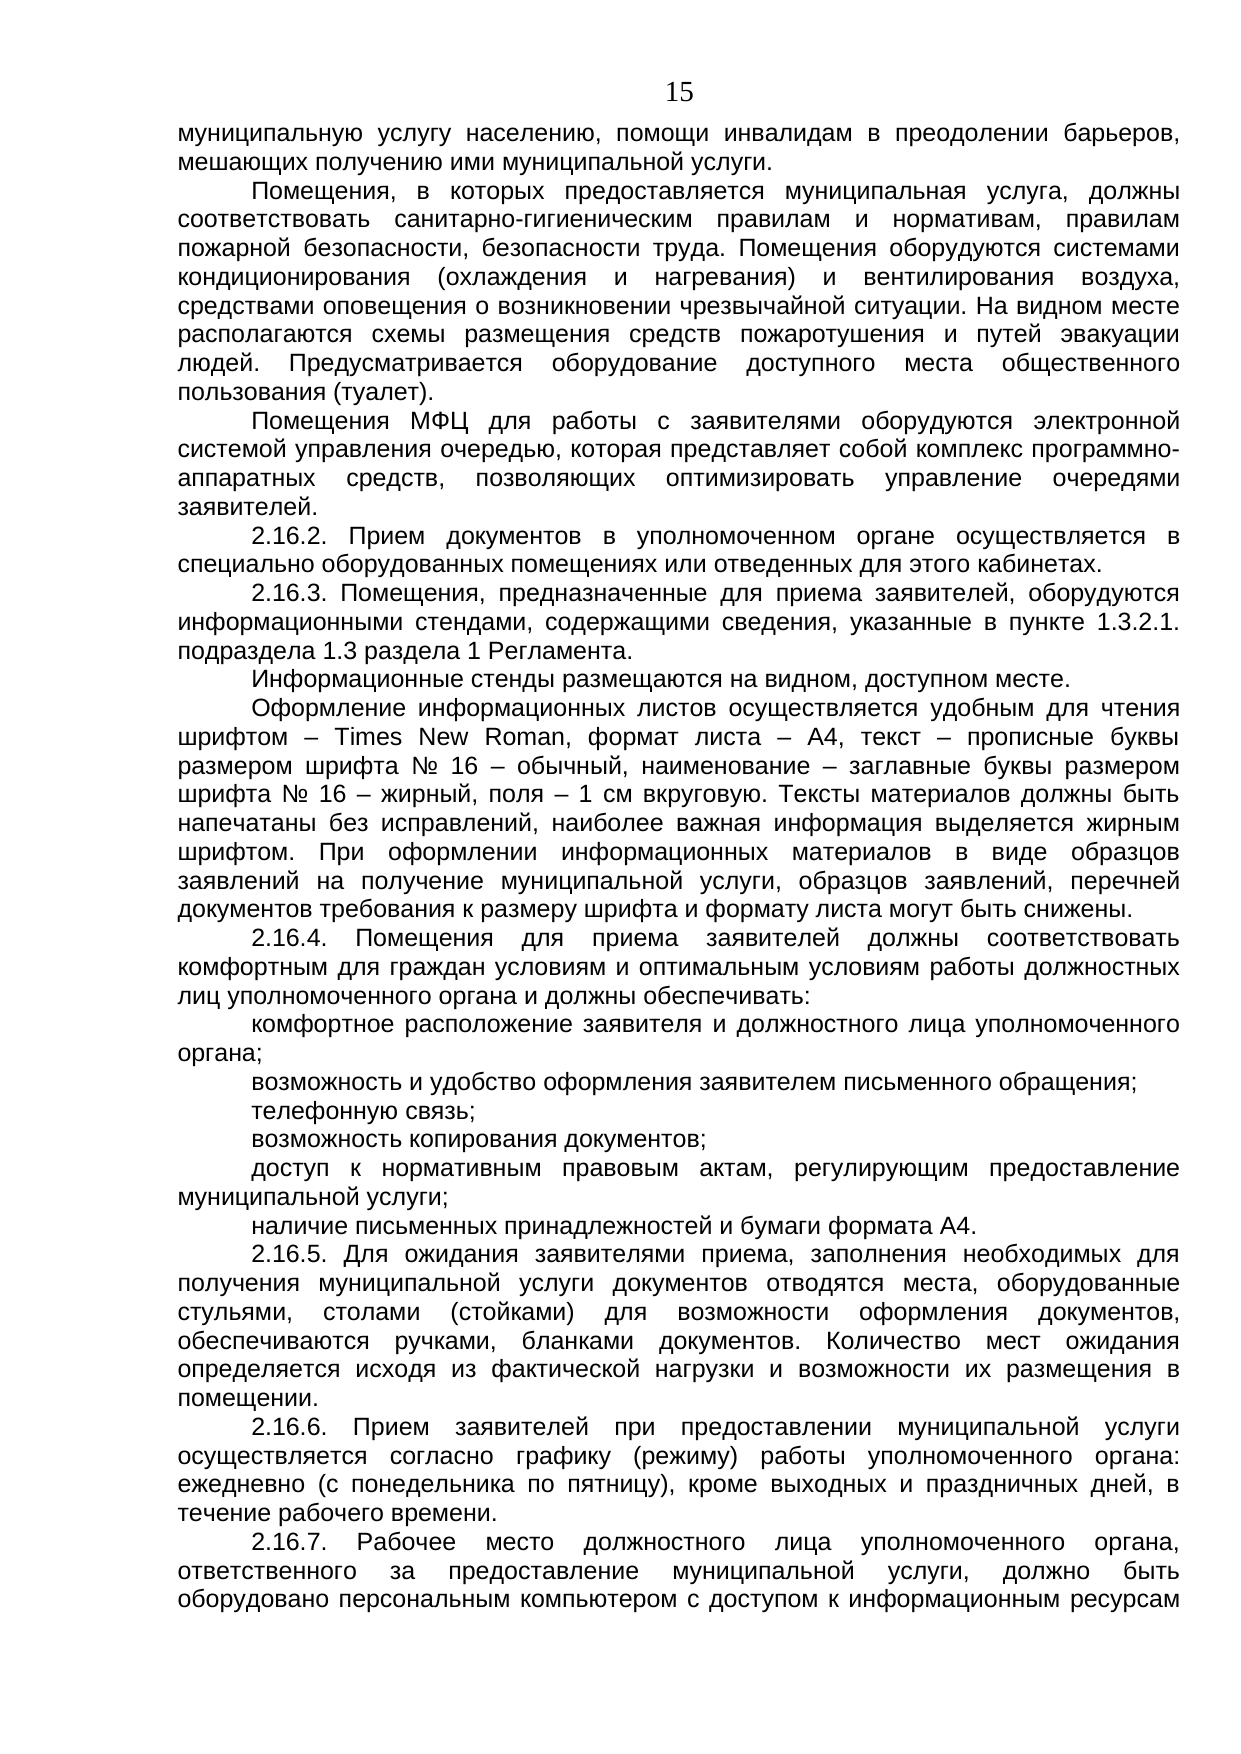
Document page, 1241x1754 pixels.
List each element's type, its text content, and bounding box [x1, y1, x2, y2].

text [177, 1527, 1181, 1613]
text Оформление информационных листов осуществляется удобным для чтения шрифтом – Times New Roman, формат листа – A4, текст – прописные буквы размером шрифта № 16 – обычный, наименование – заглавные буквы размером шрифта № 16 – жирный, поля – 1 см вкруговую. Тексты материалов должны быть напечатаны без исправлений, наиболее важная информация выделяется жирным шрифтом. При оформлении информационных материалов в виде образцов заявлений на получение муниципальной услуги, образцов заявлений, перечней документов требования к размеру шрифта и формату листа могут быть снижены. [177, 693, 1181, 923]
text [177, 118, 1181, 176]
text Информационные стенды размещаются на видном, доступном месте. [177, 664, 1181, 693]
text возможность копирования документов; [177, 1124, 1181, 1153]
text 2.16.5. Для ожидания заявителями приема, заполнения необходимых для получения муниципальной услуги документов отводятся места, оборудованные стульями, столами (стойками) для возможности оформления документов, обеспечиваются ручками, бланками документов. Количество мест ожидания определяется исходя из фактической нагрузки и возможности их размещения в помещении. [177, 1239, 1181, 1412]
text комфортное расположение заявителя и должностного лица уполномоченного органа; [177, 1009, 1181, 1067]
text 2.16.4. Помещения для приема заявителей должны соответствовать комфортным для граждан условиям и оптимальным условиям работы должностных лиц уполномоченного органа и должны обеспечивать: [177, 923, 1181, 1009]
text Помещения МФЦ для работы с заявителями оборудуются электронной системой управления очередью, которая представляет собой комплекс программно-аппаратных средств, позволяющих оптимизировать управление очередями заявителей. [177, 406, 1181, 521]
text Помещения, в которых предоставляется муниципальная услуга, должны соответствовать санитарно-гигиеническим правилам и нормативам, правилам пожарной безопасности, безопасности труда. Помещения оборудуются системами кондиционирования (охлаждения и нагревания) и вентилирования воздуха, средствами оповещения о возникновении чрезвычайной ситуации. На видном месте располагаются схемы размещения средств пожаротушения и путей эвакуации людей. Предусматривается оборудование доступного места общественного пользования (туалет). [177, 176, 1181, 406]
text телефонную связь; [177, 1096, 1181, 1124]
text наличие письменных принадлежностей и бумаги формата A4. [177, 1211, 1181, 1239]
text доступ к нормативным правовым актам, регулирующим предоставление муниципальной услуги; [177, 1153, 1181, 1211]
text 2.16.3. Помещения, предназначенные для приема заявителей, оборудуются информационными стендами, содержащими сведения, указанные в пункте 1.3.2.1. подраздела 1.3 раздела 1 Регламента. [177, 578, 1181, 664]
text 2.16.2. Прием документов в уполномоченном органе осуществляется в специально оборудованных помещениях или отведенных для этого кабинетах. [177, 521, 1181, 578]
text возможность и удобство оформления заявителем письменного обращения; [177, 1067, 1181, 1096]
text 2.16.6. Прием заявителей при предоставлении муниципальной услуги осуществляется согласно графику (режиму) работы уполномоченного органа: ежедневно (с понедельника по пятницу), кроме выходных и праздничных дней, в течение рабочего времени. [177, 1412, 1181, 1527]
